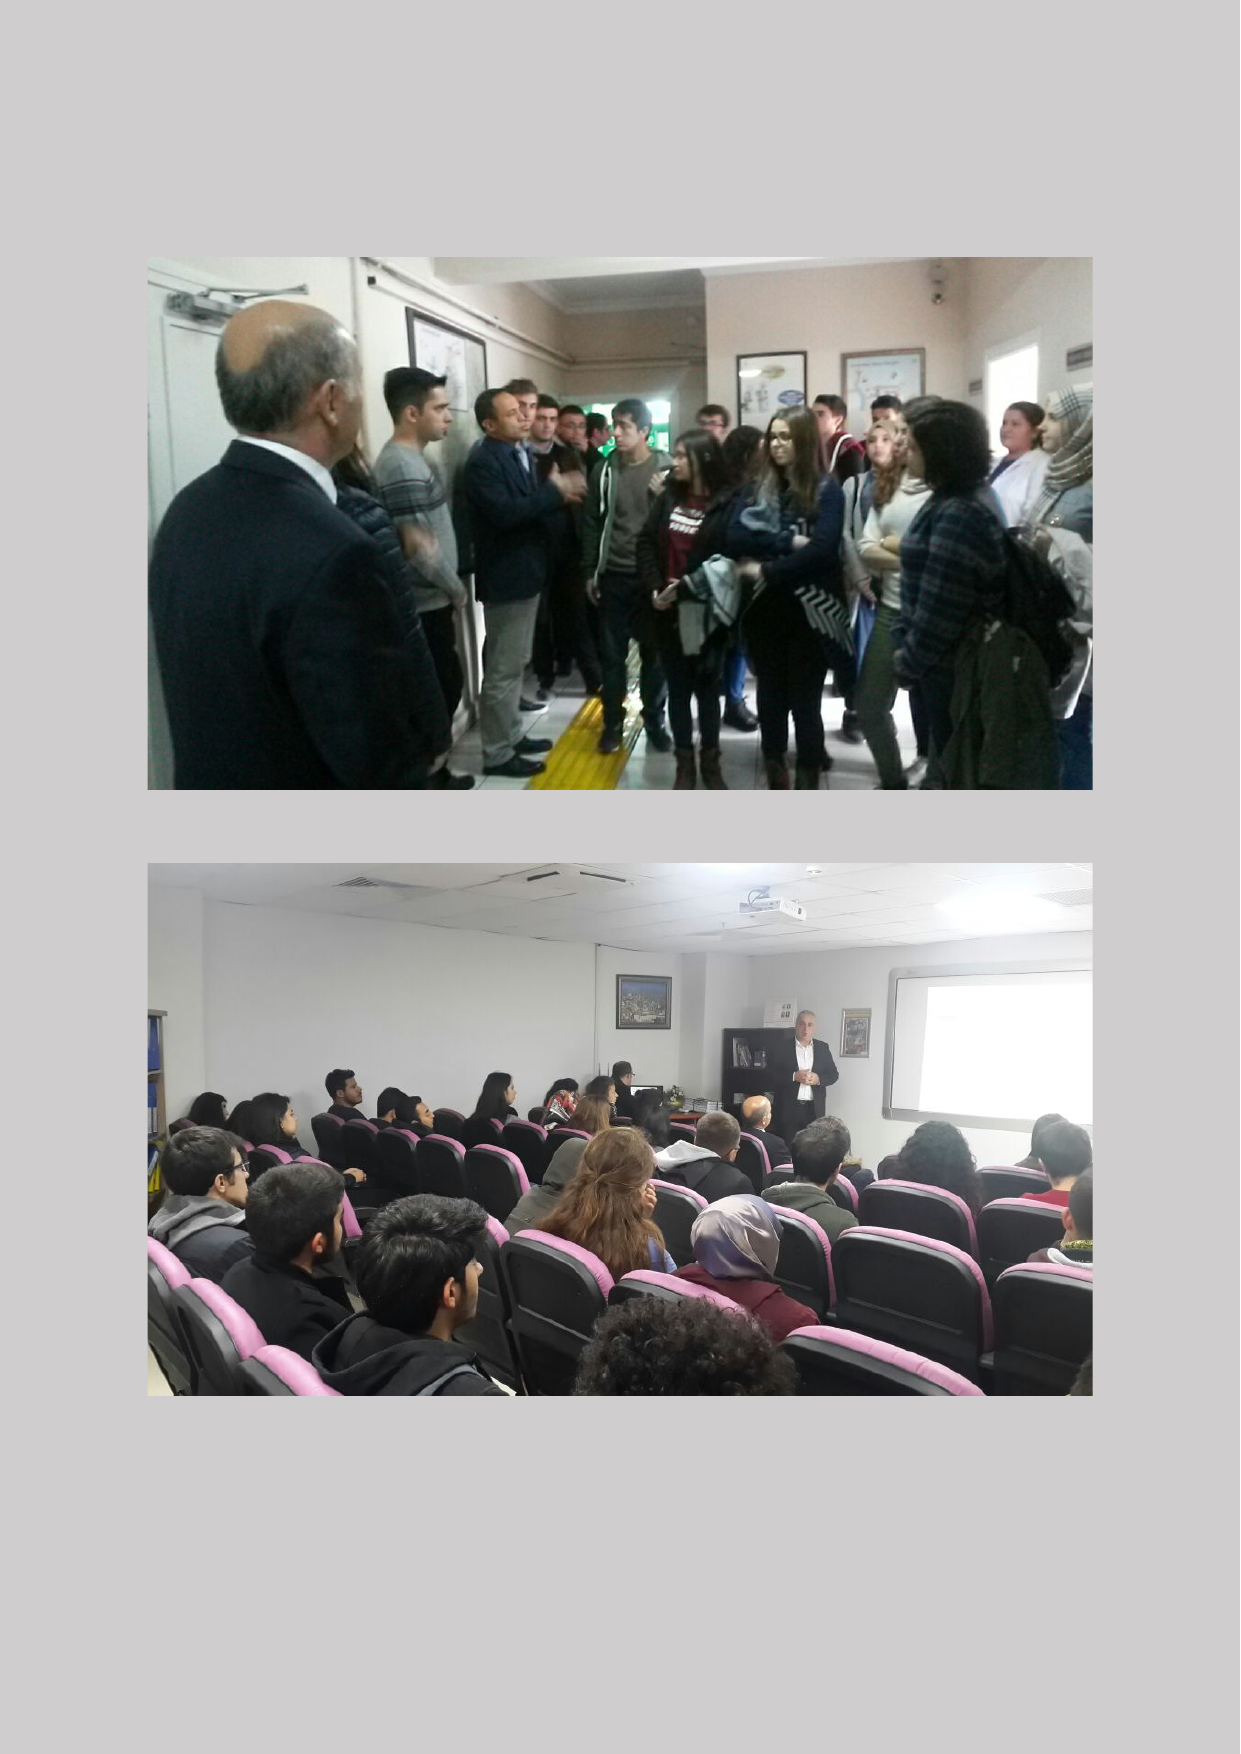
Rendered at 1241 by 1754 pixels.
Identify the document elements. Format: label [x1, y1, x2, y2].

picture [147, 863, 1093, 1396]
picture [147, 257, 1093, 790]
